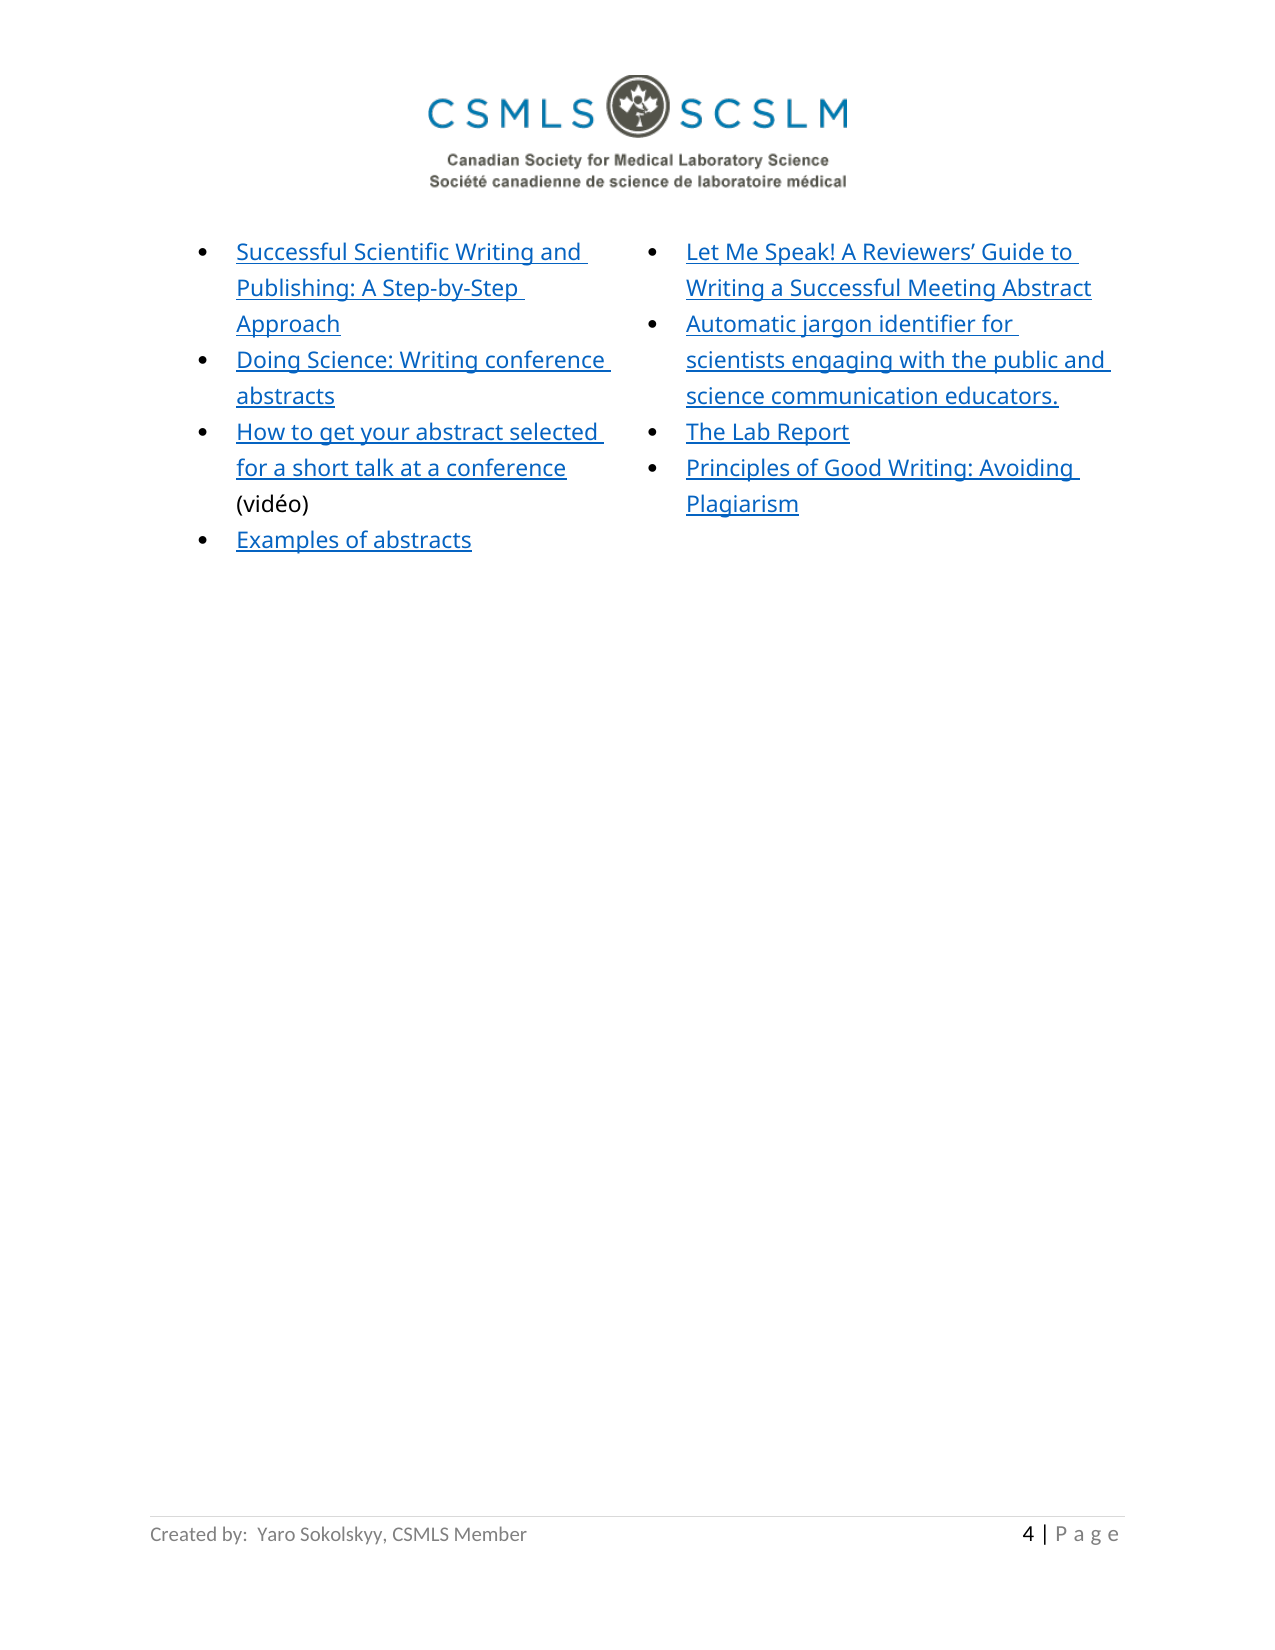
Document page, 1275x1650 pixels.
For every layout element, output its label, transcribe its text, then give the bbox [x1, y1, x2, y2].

picture [428, 75, 847, 193]
table_header Successful Scientific Writing and Publishing: A Step-by-Step Approach Doing Science: Writing conference abstracts How to get your abstract selected for a short talk at a conference (vidéo) Examples of abstracts [150, 236, 637, 559]
table_header Let Me Speak! A Reviewers’ Guide to Writing a Successful Meeting Abstract Automatic jargon identifier for scientists engaging with the public and science communication educators. The Lab Report Principles of Good Writing: Avoiding Plagiarism [637, 236, 1124, 559]
